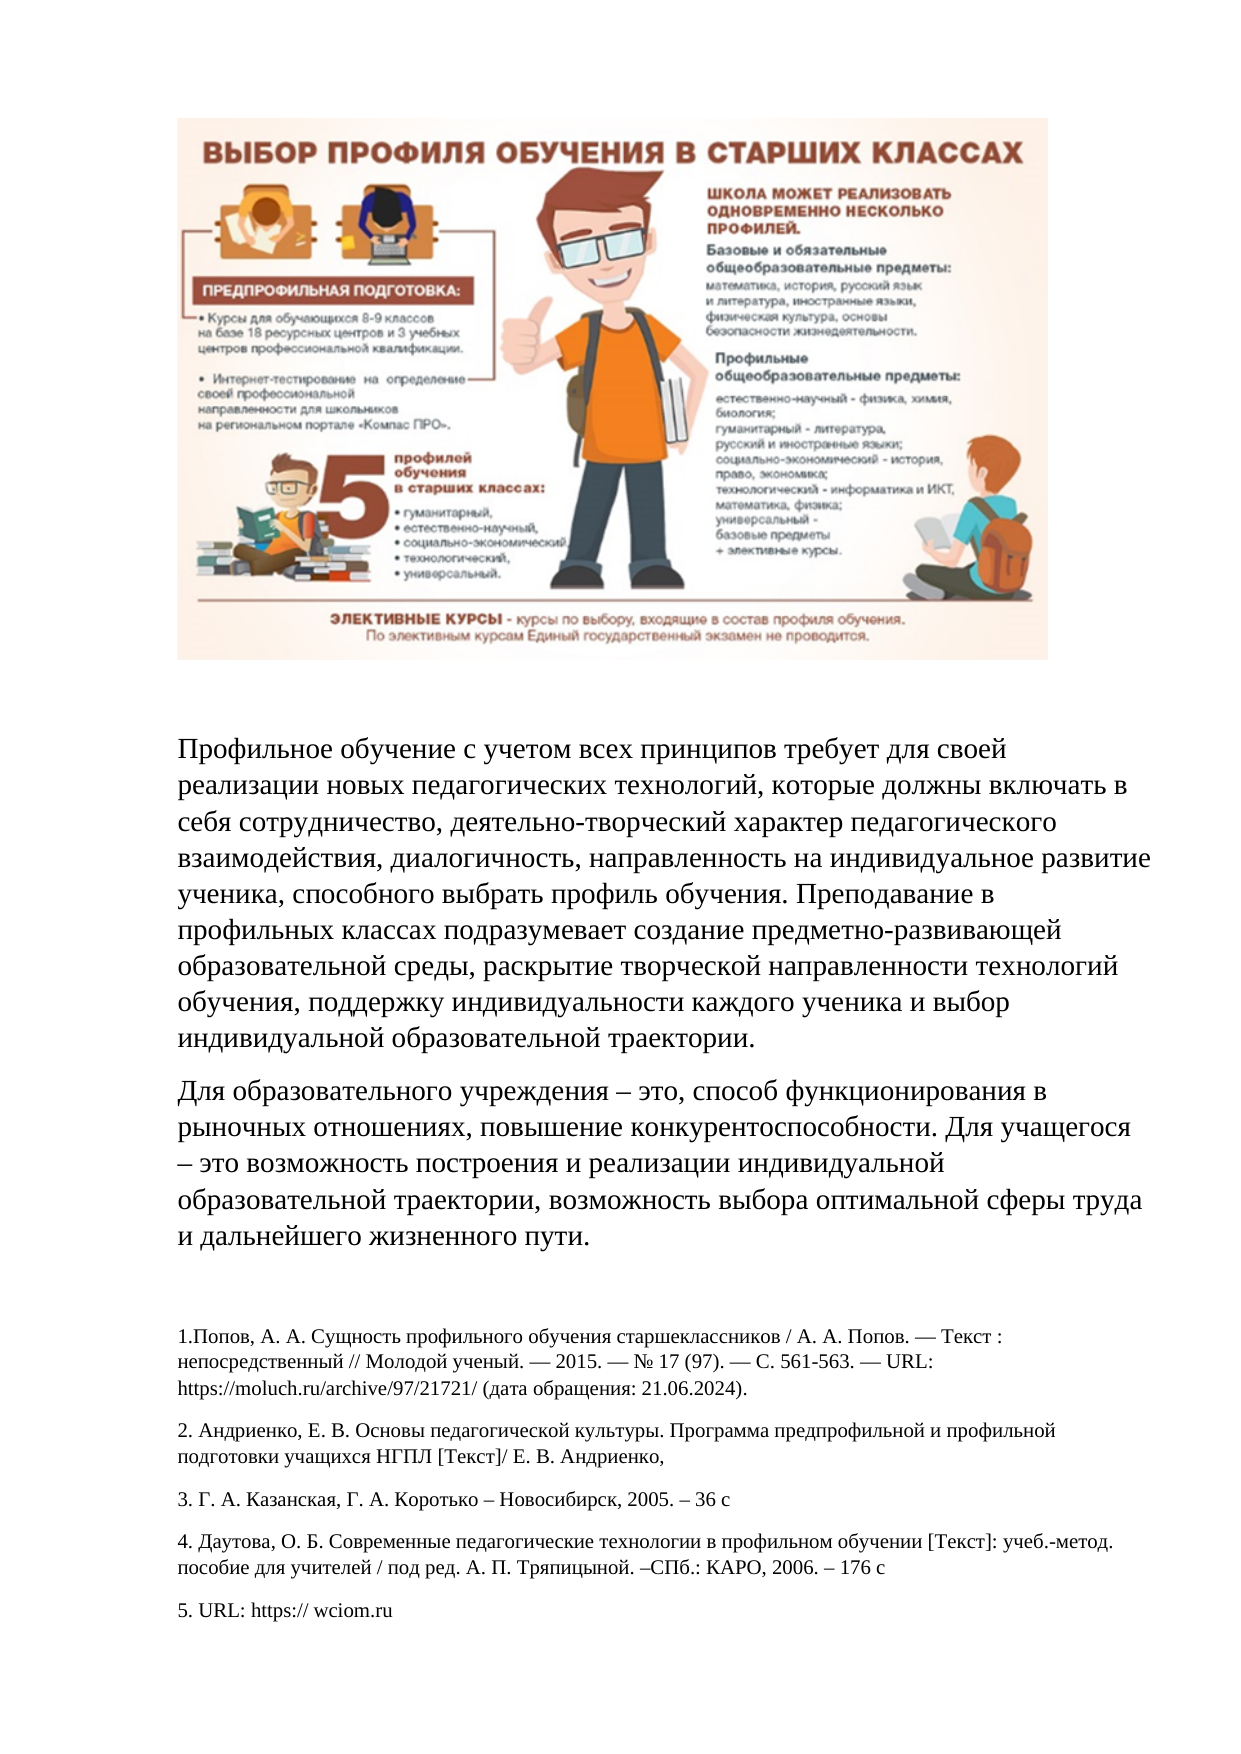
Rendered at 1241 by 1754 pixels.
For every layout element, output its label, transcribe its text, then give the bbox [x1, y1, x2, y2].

picture [177, 118, 1048, 660]
text Для образовательного учреждения – это, способ функционирования в рыночных отношениях, повышение конкурентоспособности. Для учащегося – это возможность построения и реализации индивидуальной образовательной траектории, возможность выбора оптимальной сферы труда и дальнейшего жизненного пути. [177, 1073, 1152, 1251]
text 3. Г. А. Казанская, Г. А. Коротько – Новосибирск, 2005. – 36 с [177, 1487, 1152, 1511]
text 2. Андриенко, Е. В. Основы педагогической культуры. Программа предпрофильной и профильной подготовки учащихся НГПЛ [Текст]/ Е. В. Андриенко, [177, 1418, 1152, 1468]
text Профильное обучение с учетом всех принципов требует для своей реализации новых педагогических технологий, которые должны включать в себя сотрудничество, деятельно-творческий характер педагогического взаимодействия, диалогичность, направленность на индивидуальное развитие ученика, способного выбрать профиль обучения. Преподавание в профильных классах подразумевает создание предметно-развивающей образовательной среды, раскрытие творческой направленности технологий обучения, поддержку индивидуальности каждого ученика и выбор индивидуальной образовательной траектории. [177, 731, 1152, 1054]
text 5. URL: https:// wciom.ru [177, 1598, 1152, 1622]
text 4. Даутова, О. Б. Современные педагогические технологии в профильном обучении [Текст]: учеб.-метод. пособие для учителей / под ред. А. П. Тряпицыной. –СПб.: КАРО, 2006. – 176 с [177, 1529, 1152, 1579]
text 1.Попов, А. А. Сущность профильного обучения старшеклассников / А. А. Попов. — Текст : непосредственный // Молодой ученый. — 2015. — № 17 (97). — С. 561-563. — URL: https://moluch.ru/archive/97/21721/ (дата обращения: 21.06.2024). [177, 1323, 1152, 1399]
